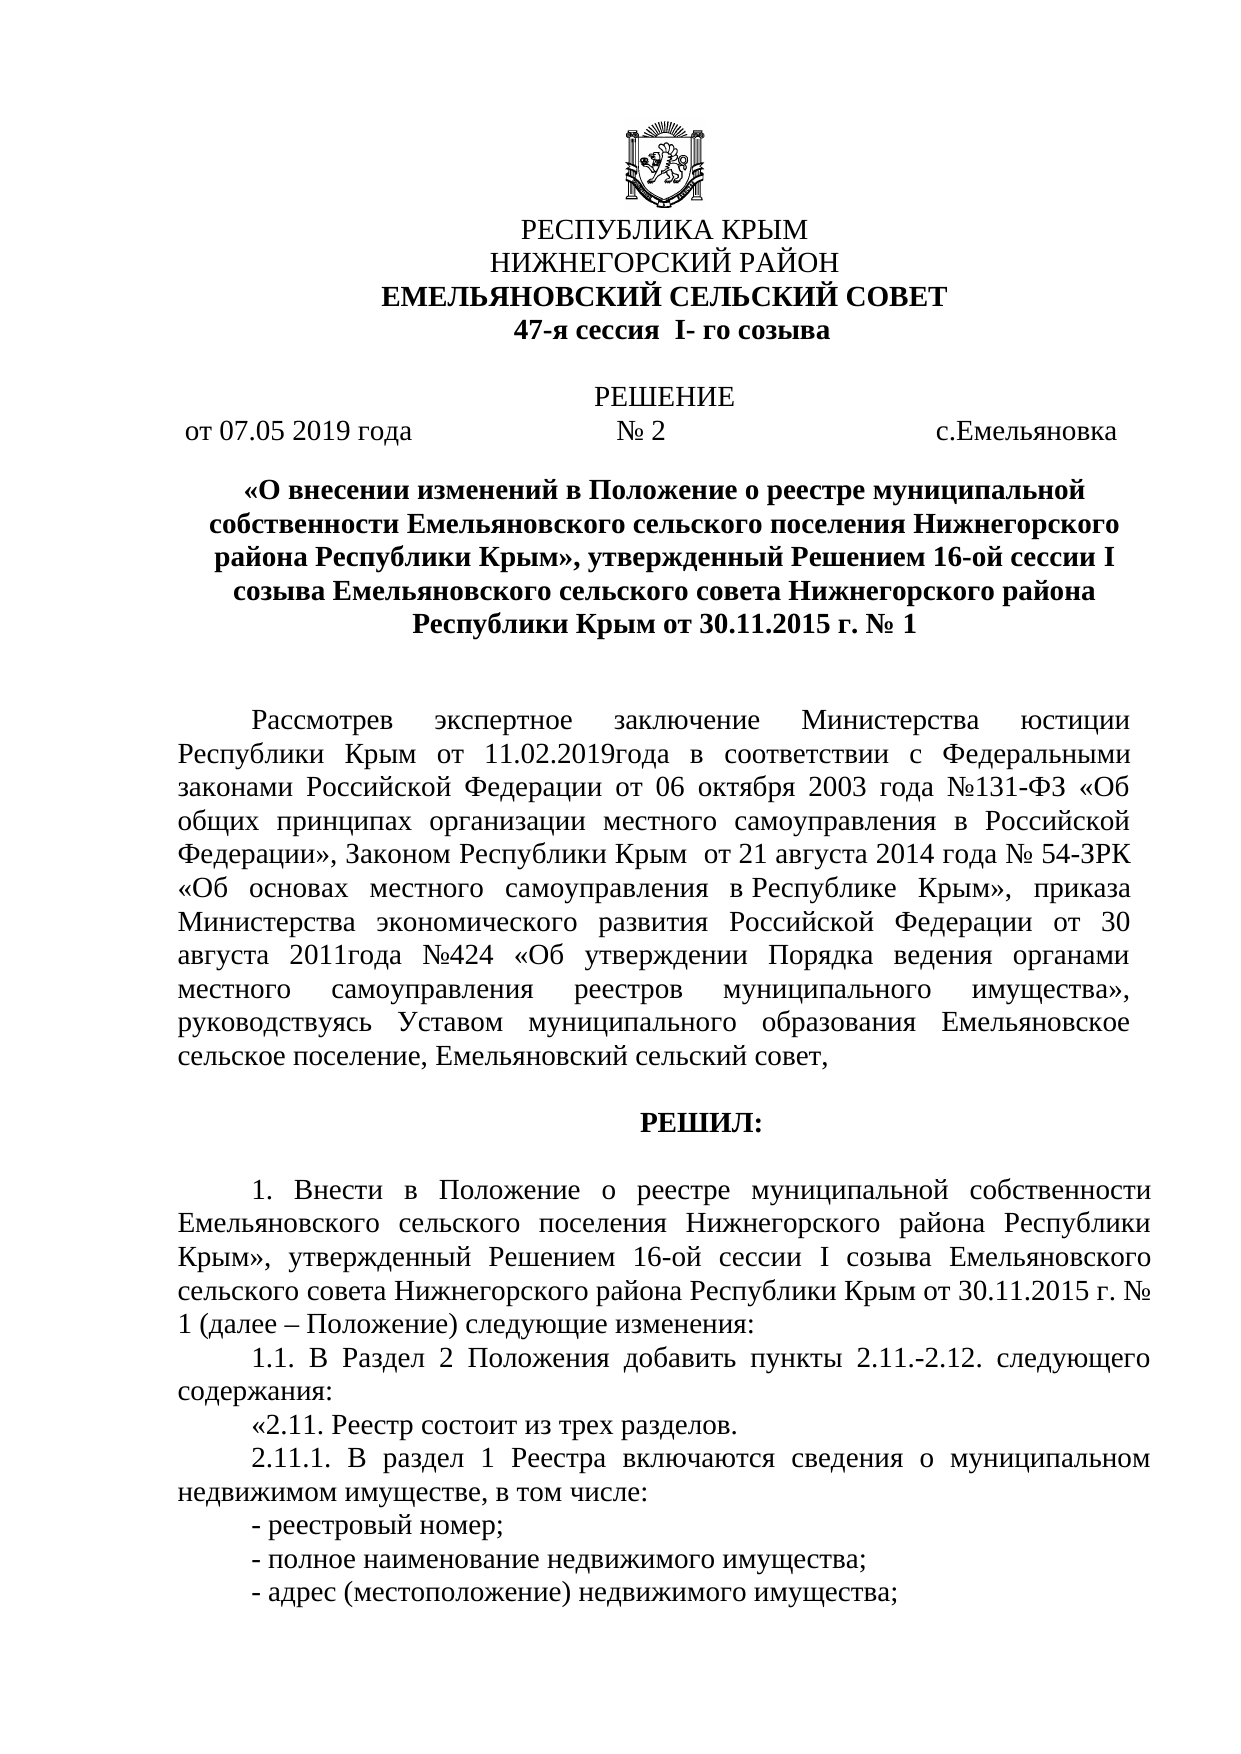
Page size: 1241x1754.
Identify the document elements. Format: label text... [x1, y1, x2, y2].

text РЕШИЛ: [177, 1105, 1152, 1138]
text НИЖНЕГОРСКИЙ РАЙОН [177, 245, 1152, 279]
text 47-я сессия I- го созыва [192, 312, 1152, 346]
text РЕШЕНИЕ [177, 379, 1152, 413]
text - реестровый номер; [177, 1507, 1152, 1541]
text ЕМЕЛЬЯНОВСКИЙ СЕЛЬСКИЙ СОВЕТ [177, 279, 1152, 312]
text «О внесении изменений в Положение о реестре муниципальной собственности Емельяновского сельского поселения Нижнегорского района Республики Крым», утвержденный Решением 16-ой сессии I созыва Емельяновского сельского совета Нижнегорского района Республики Крым от 30.11.2015 г. № 1 [177, 472, 1152, 640]
text - адрес (местоположение) недвижимого имущества; [177, 1574, 1152, 1608]
text 1.1. В Раздел 2 Положения добавить пункты 2.11.-2.12. следующего содержания: [177, 1340, 1152, 1407]
text - полное наименование недвижимого имущества; [177, 1541, 1152, 1574]
text РЕСПУБЛИКА КРЫМ [177, 212, 1152, 245]
picture [623, 118, 705, 212]
text 1. Внести в Положение о реестре муниципальной собственности Емельяновского сельского поселения Нижнегорского района Республики Крым», утвержденный Решением 16-ой сессии I созыва Емельяновского сельского совета Нижнегорского района Республики Крым от 30.11.2015 г. № 1 (далее – Положение) следующие изменения: [177, 1172, 1152, 1340]
text «2.11. Реестр состоит из трех разделов. [177, 1407, 1152, 1440]
text 2.11.1. В раздел 1 Реестра включаются сведения о муниципальном недвижимом имуществе, в том числе: [177, 1440, 1152, 1507]
text от 07.05 2019 года № 2 с.Емельяновка [177, 413, 1152, 447]
text Рассмотрев экспертное заключение Министерства юстиции Республики Крым от 11.02.2019года в соответствии с Федеральными законами Российской Федерации от 06 октября 2003 года №131-ФЗ «Об общих принципах организации местного самоуправления в Российской Федерации», Законом Республики Крым от 21 августа 2014 года № 54-ЗРК «Об основах местного самоуправления в Республике Крым», приказа Министерства экономического развития Российской Федерации от 30 августа 2011года №424 «Об утверждении Порядка ведения органами местного самоуправления реестров муниципального имущества», руководствуясь Уставом муниципального образования Емельяновское сельское поселение, Емельяновский сельский совет, [177, 702, 1131, 1071]
